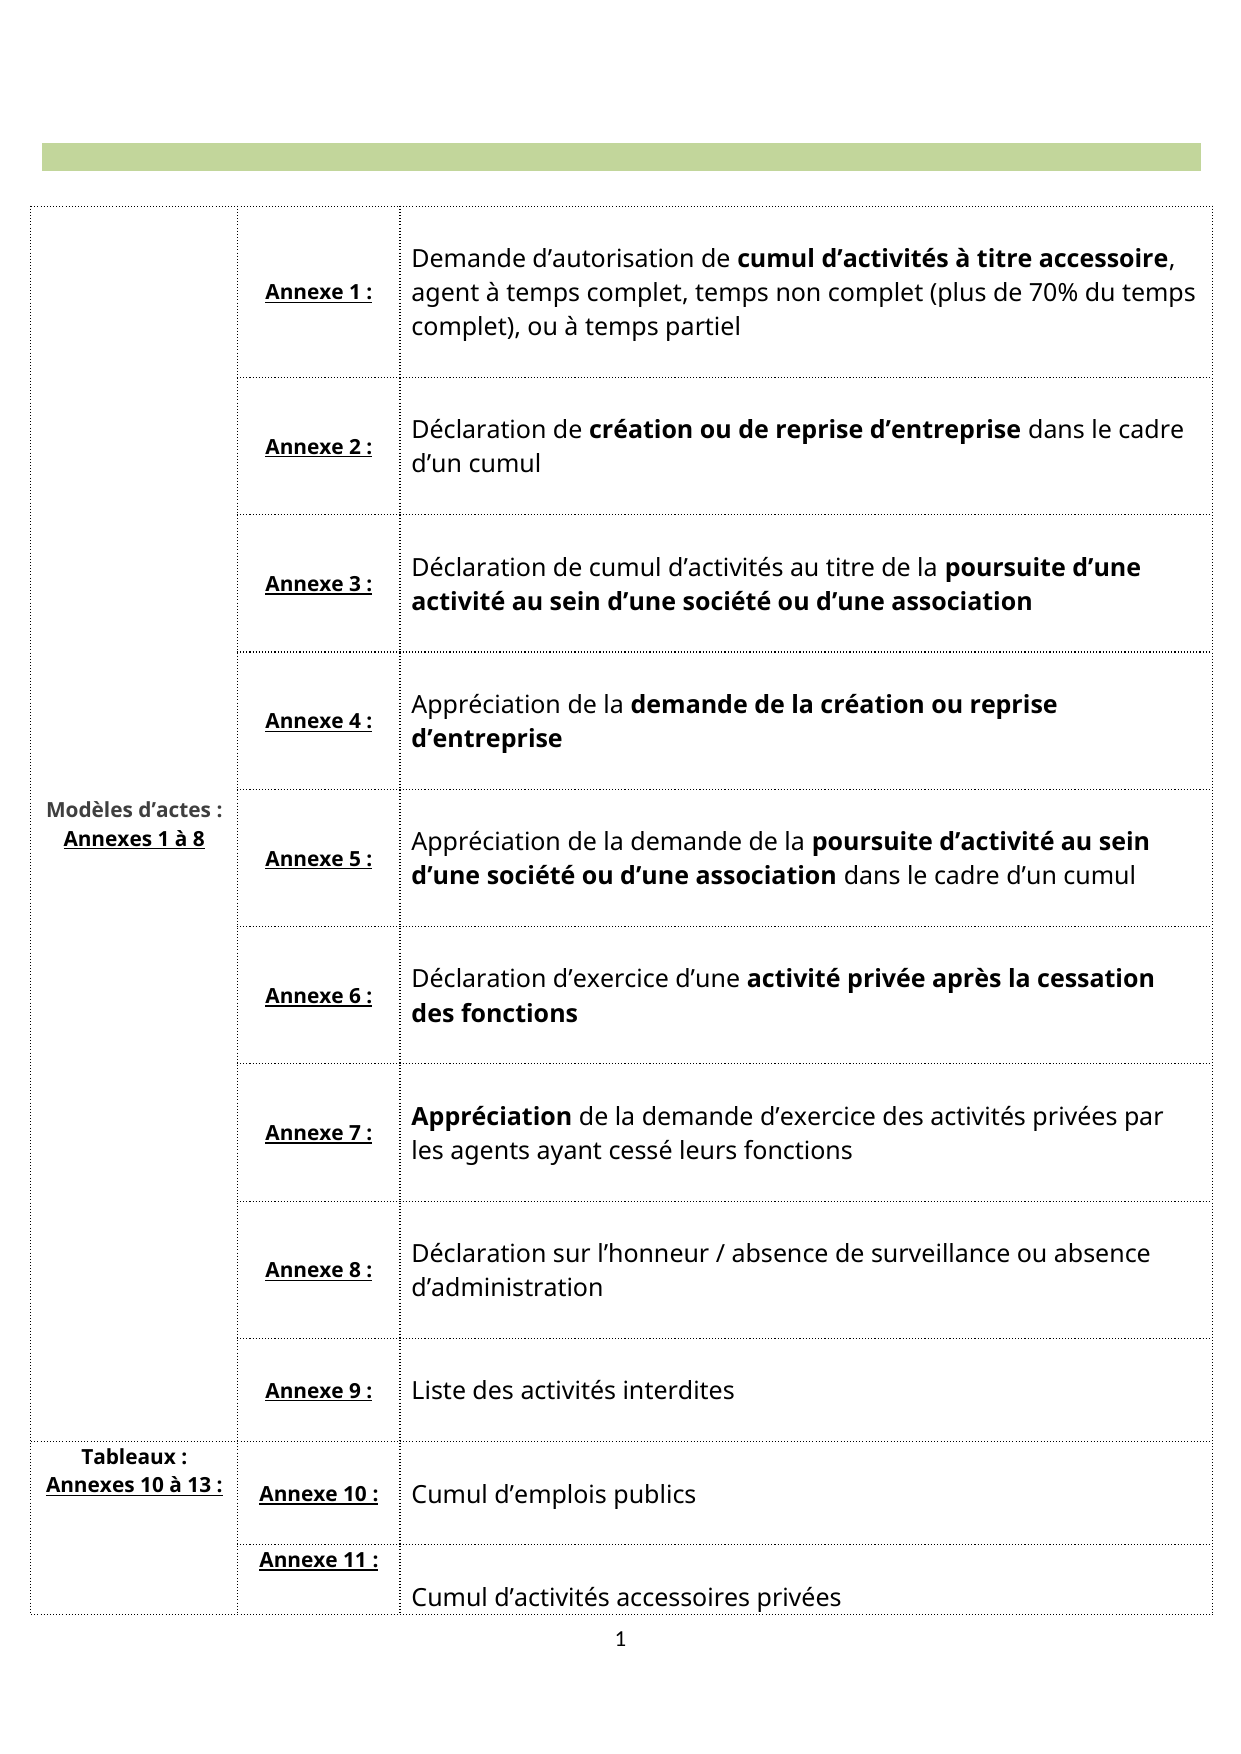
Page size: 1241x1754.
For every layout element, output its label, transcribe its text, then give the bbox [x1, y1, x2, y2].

table_cell Déclaration de cumul d’activités au titre de la poursuite d’une activité au sein d’une société ou d’une association [400, 514, 1212, 651]
table_cell Déclaration de création ou de reprise d’entreprise dans le cadre d’un cumul [400, 377, 1212, 514]
table_cell Appréciation de la demande d’exercice des activités privées par les agents ayant cessé leurs fonctions [400, 1063, 1212, 1201]
table_cell Annexe 5 : [238, 789, 400, 926]
table_cell Liste des activités interdites [400, 1338, 1212, 1441]
table_cell Demande d’autorisation de cumul d’activités à titre accessoire, agent à temps complet, temps non complet (plus de 70% du temps complet), ou à temps partiel [400, 206, 1212, 377]
table_cell Annexe 8 : [238, 1201, 400, 1338]
table_header [31, 109, 1212, 206]
table_cell Tableaux : Annexes 10 à 13 : [31, 1441, 237, 1613]
table_cell Annexe 6 : [238, 926, 400, 1063]
table_cell Annexe 4 : [238, 651, 400, 789]
table_cell Appréciation de la demande de la poursuite d’activité au sein d’une société ou d’une association dans le cadre d’un cumul [400, 789, 1212, 926]
table_cell Annexe 3 : [238, 514, 400, 651]
table_cell Déclaration d’exercice d’une activité privée après la cessation des fonctions [400, 926, 1212, 1063]
table_cell Annexe 2 : [238, 377, 400, 514]
table_cell Annexe 10 : [238, 1441, 400, 1544]
table_cell Annexe 1 : [238, 206, 400, 377]
table_cell Annexe 9 : [238, 1338, 400, 1441]
table_cell Appréciation de la demande de la création ou reprise d’entreprise [400, 651, 1212, 789]
table_cell Annexe 7 : [238, 1063, 400, 1201]
table_cell Annexe 11 : [238, 1544, 400, 1613]
table_cell Cumul d’emplois publics [400, 1441, 1212, 1544]
table_cell Déclaration sur l’honneur / absence de surveillance ou absence d’administration [400, 1201, 1212, 1338]
table_cell Modèles d’actes : Annexes 1 à 8 [31, 206, 237, 1441]
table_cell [400, 1544, 1212, 1613]
